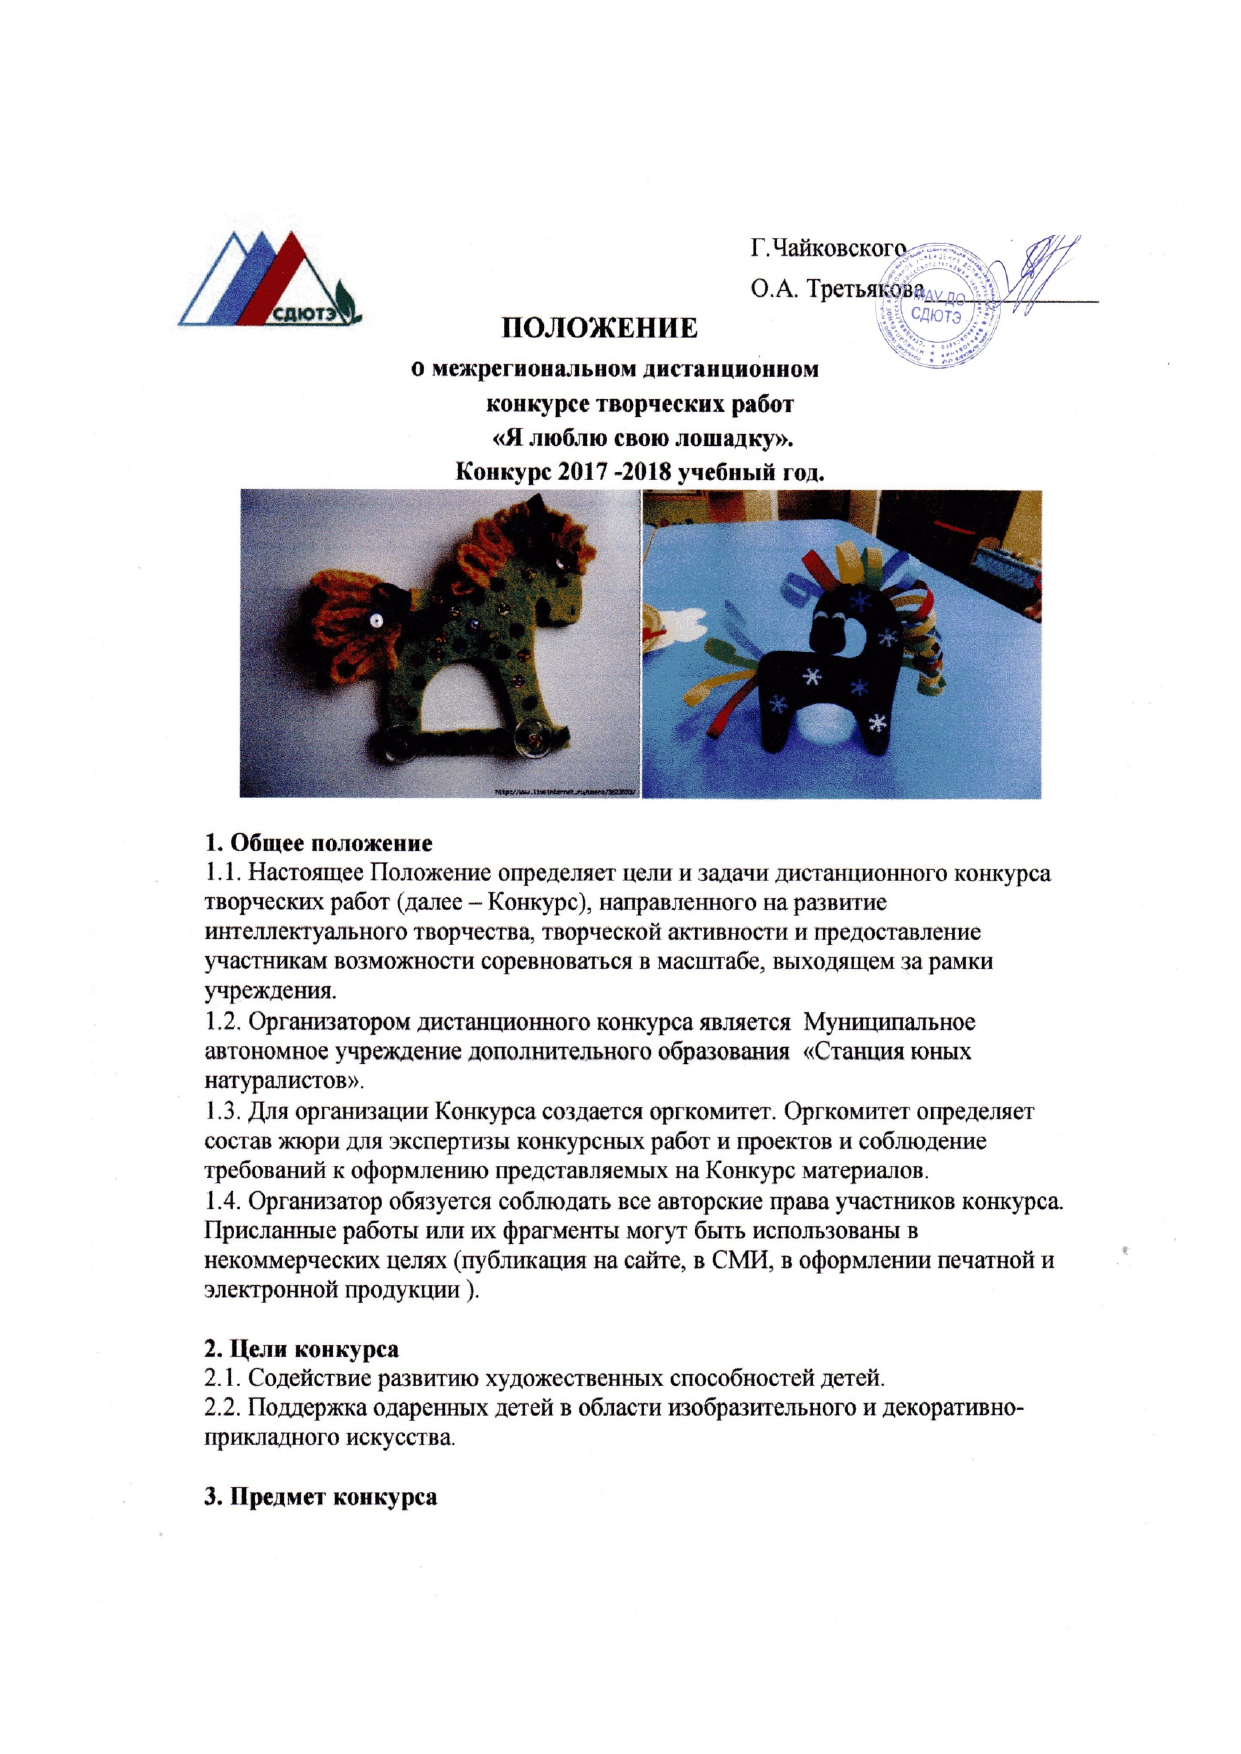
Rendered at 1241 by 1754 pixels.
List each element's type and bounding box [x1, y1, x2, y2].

picture [89, 118, 1177, 1636]
